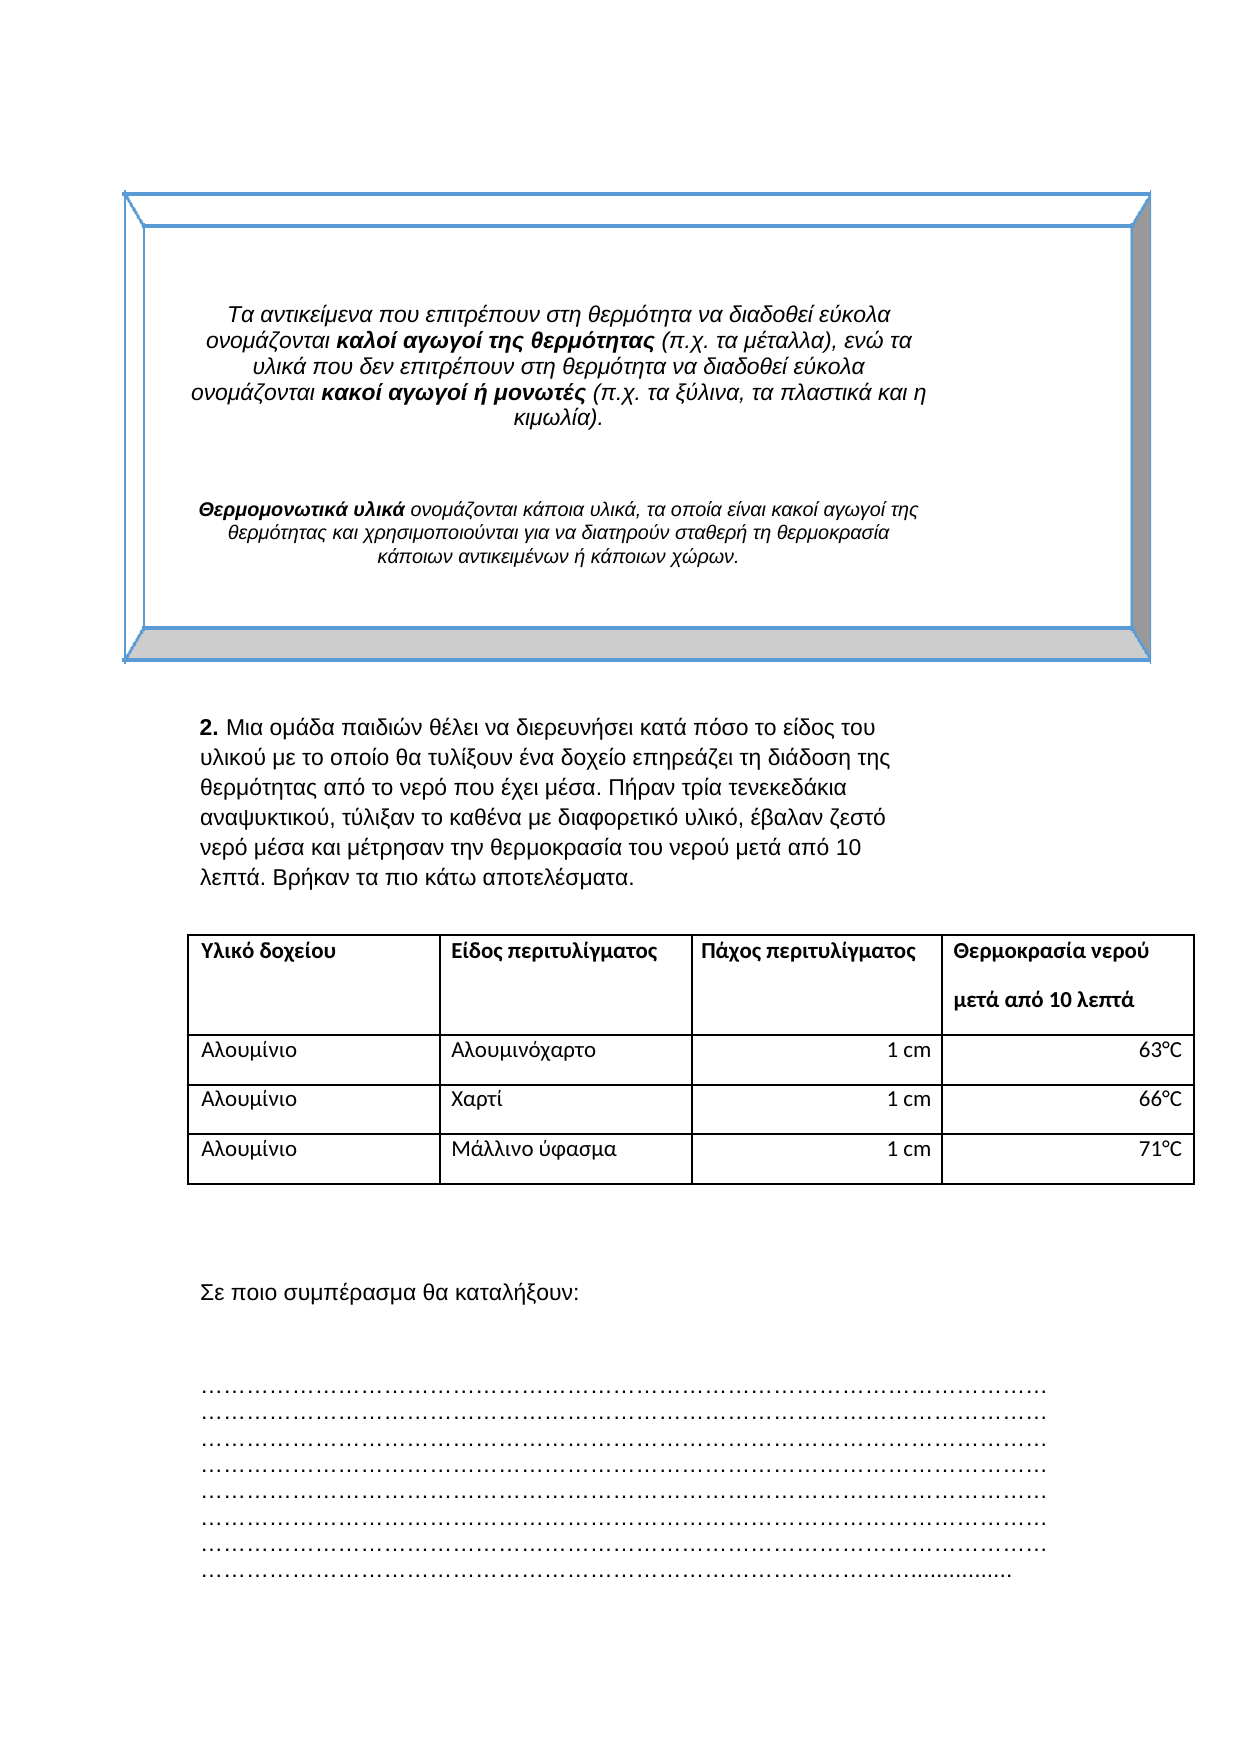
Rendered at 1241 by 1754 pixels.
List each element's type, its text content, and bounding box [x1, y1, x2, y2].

table_cell 66°C [943, 1086, 1193, 1133]
text ……………………………………………………………………………………………………………………………………………………………………………………………………………………………………………………………………………………………………………………………………………………………………………………………………………………………………………………………………………………………………………………………………………………………………………………………………………………………………………………………………………………………………………………………………………………………………………………………………................ [200, 1372, 1053, 1583]
list Μια ομάδα παιδιών θέλει να διερευνήσει κατά πόσο το είδος του υλικού με το οποίο θα τυλίξουν ένα δοχείο επηρεάζει τη διάδοση της θερμότητας από το νερό που έχει μέσα. Πήραν τρία τενεκεδάκια αναψυκτικού, τύλιξαν το καθένα με διαφορετικό υλικό, έβαλαν ζεστό νερό μέσα και μέτρησαν την θερμοκρασία του νερού μετά από 10 λεπτά. Βρήκαν τα πιο κάτω αποτελέσματα. [199, 714, 926, 890]
table_cell Αλουμίνιο [189, 1036, 439, 1083]
table_cell [693, 985, 941, 1034]
table_header Είδος περιτυλίγματος [441, 936, 691, 985]
table_header Πάχος περιτυλίγματος [693, 936, 941, 985]
table_cell 1 cm [693, 1135, 941, 1182]
text Σε ποιο συμπέρασμα θα καταλήξουν: [200, 1279, 1053, 1305]
table_cell Χαρτί [441, 1086, 691, 1133]
table_cell Αλουμινόχαρτο [441, 1036, 691, 1083]
table_cell [441, 985, 691, 1034]
table_cell Αλουμίνιο [189, 1135, 439, 1182]
table_cell Αλουμίνιο [189, 1086, 439, 1133]
table_header Υλικό δοχείου [189, 936, 439, 985]
text Τα αντικείμενα που επιτρέπουν στη θερμότητα να διαδοθεί εύκολα ονομάζονται καλοί αγωγοί της θερμότητας (π.χ. τα μέταλλα), ενώ τα υλικά που δεν επιτρέπουν στη θερμότητα να διαδοθεί εύκολα ονομάζονται κακοί αγωγοί ή μονωτές (π.χ. τα ξύλινα, τα πλαστικά και η κιμωλία). [187, 302, 930, 431]
table_cell 1 cm [693, 1086, 941, 1133]
table_cell Μάλλινο ύφασμα [441, 1135, 691, 1182]
text Θερμομονωτικά υλικά ονομάζονται κάποια υλικά, τα οποία είναι κακοί αγωγοί της θερμότητας και χρησιμοποιούνται για να διατηρούν σταθερή τη θερμοκρασία κάποιων αντικειμένων ή κάποιων χώρων. [187, 498, 930, 567]
table_header Θερμοκρασία νερού [943, 936, 1193, 985]
picture [122, 190, 1152, 664]
table_cell [189, 985, 439, 1034]
table_cell 63°C [943, 1036, 1193, 1083]
table_cell μετά από 10 λεπτά [943, 985, 1193, 1034]
table_cell 1 cm [693, 1036, 941, 1083]
table_cell 71°C [943, 1135, 1193, 1182]
